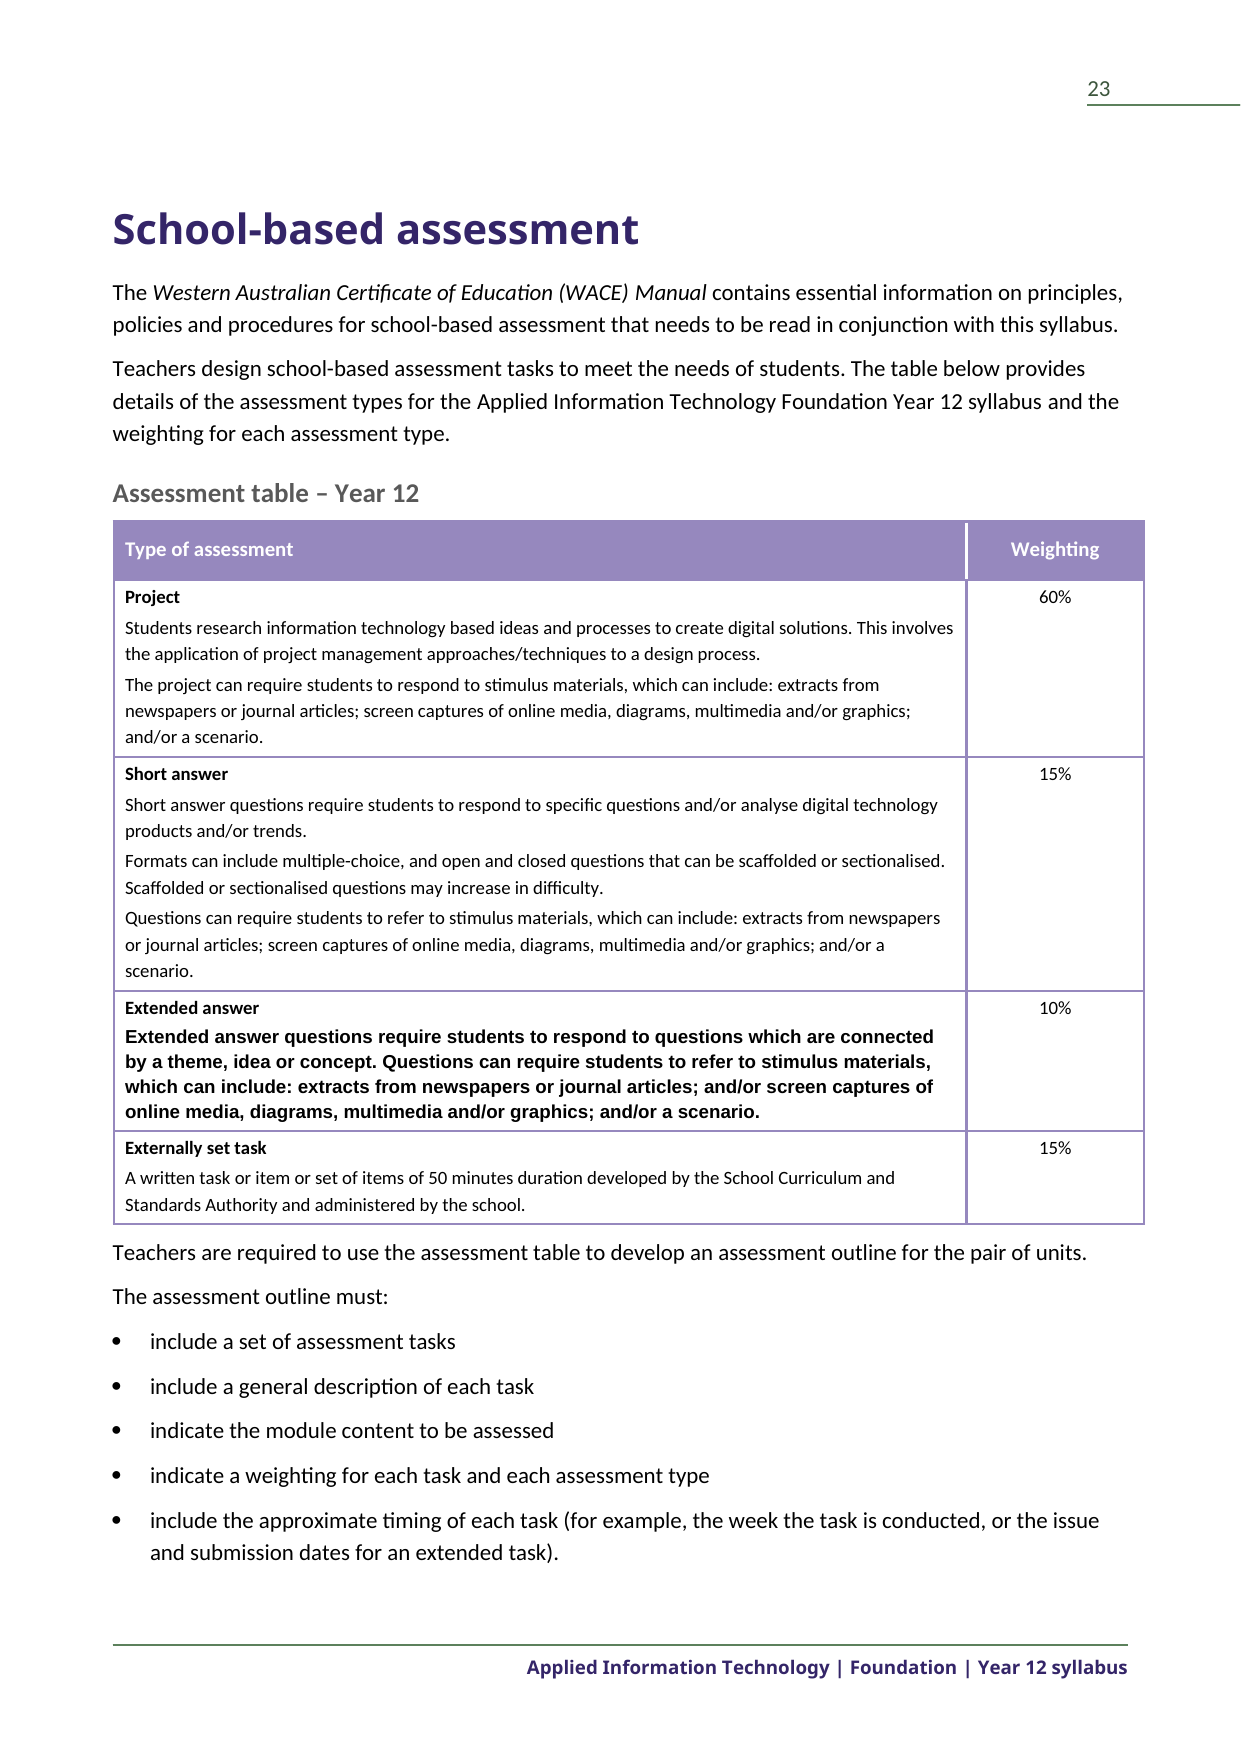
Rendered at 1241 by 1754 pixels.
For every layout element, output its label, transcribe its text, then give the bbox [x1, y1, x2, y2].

table_cell Extended answer Extended answer questions require students to respond to questions which are connected by a theme, idea or concept. Questions can require students to refer to stimulus materials, which can include: extracts from newspapers or journal articles; and/or screen captures of online media, diagrams, multimedia and/or graphics; and/or a scenario. [115, 992, 965, 1130]
list include a general description of each task [112, 1372, 1128, 1400]
subtitle Assessment table – Year 12 [112, 476, 1128, 509]
table_cell 15% [968, 1132, 1143, 1223]
table_cell 10% [968, 992, 1143, 1130]
list indicate a weighting for each task and each assessment type [112, 1461, 1128, 1489]
table_cell 60% [968, 581, 1143, 756]
subtitle School-based assessment [112, 200, 1128, 257]
text Teachers are required to use the assessment table to develop an assessment outline for the pair of units. [112, 1238, 1128, 1266]
table_cell Project Students research information technology based ideas and processes to create digital solutions. This involves the application of project management approaches/techniques to a design process. The project can require students to respond to stimulus materials, which can include: extracts from newspapers or journal articles; screen captures of online media, diagrams, multimedia and/or graphics; and/or a scenario. [115, 581, 965, 756]
table_cell Short answer Short answer questions require students to respond to specific questions and/or analyse digital technology products and/or trends. Formats can include multiple-choice, and open and closed questions that can be scaffolded or sectionalised. Scaffolded or sectionalised questions may increase in difficulty. Questions can require students to refer to stimulus materials, which can include: extracts from newspapers or journal articles; screen captures of online media, diagrams, multimedia and/or graphics; and/or a scenario. [115, 758, 965, 989]
text The Western Australian Certificate of Education (WACE) Manual contains essential information on principles, policies and procedures for school-based assessment that needs to be read in conjunction with this syllabus. [112, 278, 1128, 338]
table_header Weighting [968, 523, 1143, 579]
list include a set of assessment tasks [112, 1327, 1128, 1355]
text Teachers design school-based assessment tasks to meet the needs of students. The table below provides details of the assessment types for the Applied Information Technology Foundation Year 12 syllabus and the weighting for each assessment type. [112, 354, 1128, 447]
list indicate the module content to be assessed [112, 1416, 1128, 1444]
table_cell 15% [968, 758, 1143, 989]
text The assessment outline must: [112, 1282, 1128, 1310]
list include the approximate timing of each task (for example, the week the task is conducted, or the issue and submission dates for an extended task). [112, 1506, 1128, 1566]
table_cell Externally set task A written task or item or set of items of 50 minutes duration developed by the School Curriculum and Standards Authority and administered by the school. [115, 1132, 965, 1223]
table_header Type of assessment [115, 523, 965, 579]
